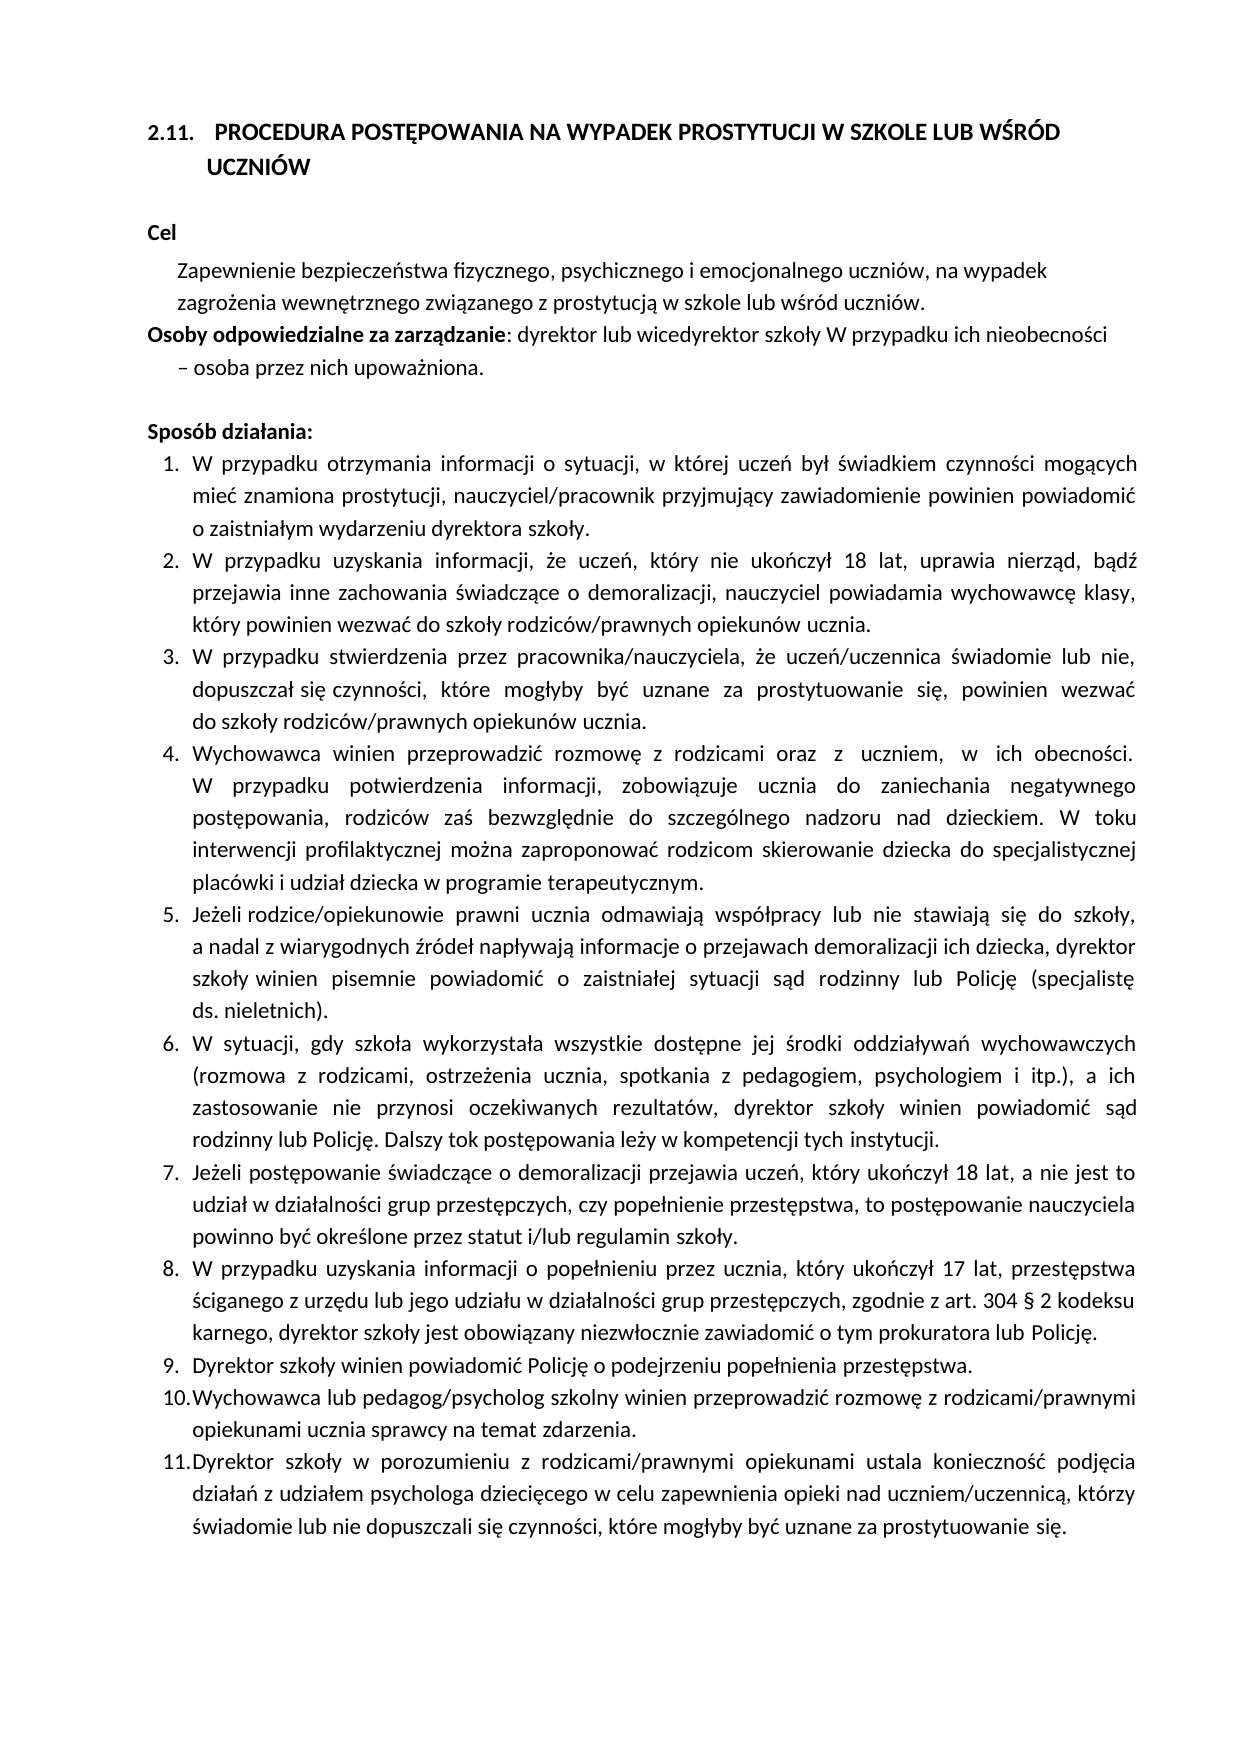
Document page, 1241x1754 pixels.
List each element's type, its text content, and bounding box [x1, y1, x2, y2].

list Wychowawca winien przeprowadzić rozmowę z rodzicami oraz z uczniem, w ich obecności. W przypadku potwierdzenia informacji, zobowiązuje ucznia do zaniechania negatywnego postępowania, rodziców zaś bezwzględnie do szczególnego nadzoru nad dzieckiem. W toku interwencji profilaktycznej można zaproponować rodzicom skierowanie dziecka do specjalistycznej placówki i udział dziecka w programie terapeutycznym. [162, 739, 1137, 896]
text Zapewnienie bezpieczeństwa fizycznego, psychicznego i emocjonalnego uczniów, na wypadek zagrożenia wewnętrznego związanego z prostytucją w szkole lub wśród uczniów. [179, 256, 1137, 316]
list W sytuacji, gdy szkoła wykorzystała wszystkie dostępne jej środki oddziaływań wychowawczych (rozmowa z rodzicami, ostrzeżenia ucznia, spotkania z pedagogiem, psychologiem i itp.), a ich zastosowanie nie przynosi oczekiwanych rezultatów, dyrektor szkoły winien powiadomić sąd rodzinny lub Policję. Dalszy tok postępowania leży w kompetencji tych instytucji. [162, 1029, 1137, 1153]
list W przypadku uzyskania informacji, że uczeń, który nie ukończył 18 lat, uprawia nierząd, bądź przejawia inne zachowania świadczące o demoralizacji, nauczyciel powiadamia wychowawcę klasy, który powinien wezwać do szkoły rodziców/prawnych opiekunów ucznia. [162, 546, 1138, 638]
list Jeżeli postępowanie świadczące o demoralizacji przejawia uczeń, który ukończył 18 lat, a nie jest to udział w działalności grup przestępczych, czy popełnienie przestępstwa, to postępowanie nauczyciela powinno być określone przez statut i/lub regulamin szkoły. [162, 1158, 1137, 1250]
list Wychowawca lub pedagog/psycholog szkolny winien przeprowadzić rozmowę z rodzicami/prawnymi opiekunami ucznia sprawcy na temat zdarzenia. [162, 1383, 1137, 1443]
list W przypadku uzyskania informacji o popełnieniu przez ucznia, który ukończył 17 lat, przestępstwa ściganego z urzędu lub jego udziału w działalności grup przestępczych, zgodnie z art. 304 § 2 kodeksu karnego, dyrektor szkoły jest obowiązany niezwłocznie zawiadomić o tym prokuratora lub Policję. [162, 1254, 1137, 1347]
list W przypadku stwierdzenia przez pracownika/nauczyciela, że uczeń/uczennica świadomie lub nie, dopuszczał się czynności, które mogłyby być uznane za prostytuowanie się, powinien wezwać do szkoły rodziców/prawnych opiekunów ucznia. [162, 642, 1137, 735]
text – osoba przez nich upoważniona. [177, 353, 1148, 381]
subtitle PROCEDURA POSTĘPOWANIA NA WYPADEK PROSTYTUCJI W SZKOLE LUB WŚRÓD UCZNIÓW [147, 116, 1137, 182]
subtitle Cel [147, 218, 177, 246]
list W przypadku otrzymania informacji o sytuacji, w której uczeń był świadkiem czynności mogących mieć znamiona prostytucji, nauczyciel/pracownik przyjmujący zawiadomienie powinien powiadomić o zaistniałym wydarzeniu dyrektora szkoły. [162, 449, 1137, 542]
subtitle Sposób działania: [147, 417, 1148, 445]
list Jeżeli rodzice/opiekunowie prawni ucznia odmawiają współpracy lub nie stawiają się do szkoły, a nadal z wiarygodnych źródeł napływają informacje o przejawach demoralizacji ich dziecka, dyrektor szkoły winien pisemnie powiadomić o zaistniałej sytuacji sąd rodzinny lub Policję (specjalistę ds. nieletnich). [162, 900, 1137, 1025]
text Osoby odpowiedzialne za zarządzanie: dyrektor lub wicedyrektor szkoły W przypadku ich nieobecności [147, 321, 1148, 348]
list Dyrektor szkoły winien powiadomić Policję o podejrzeniu popełnienia przestępstwa. [162, 1351, 1148, 1379]
list Dyrektor szkoły w porozumieniu z rodzicami/prawnymi opiekunami ustala konieczność podjęcia działań z udziałem psychologa dziecięcego w celu zapewnienia opieki nad uczniem/uczennicą, którzy świadomie lub nie dopuszczali się czynności, które mogłyby być uznane za prostytuowanie się. [162, 1447, 1137, 1540]
